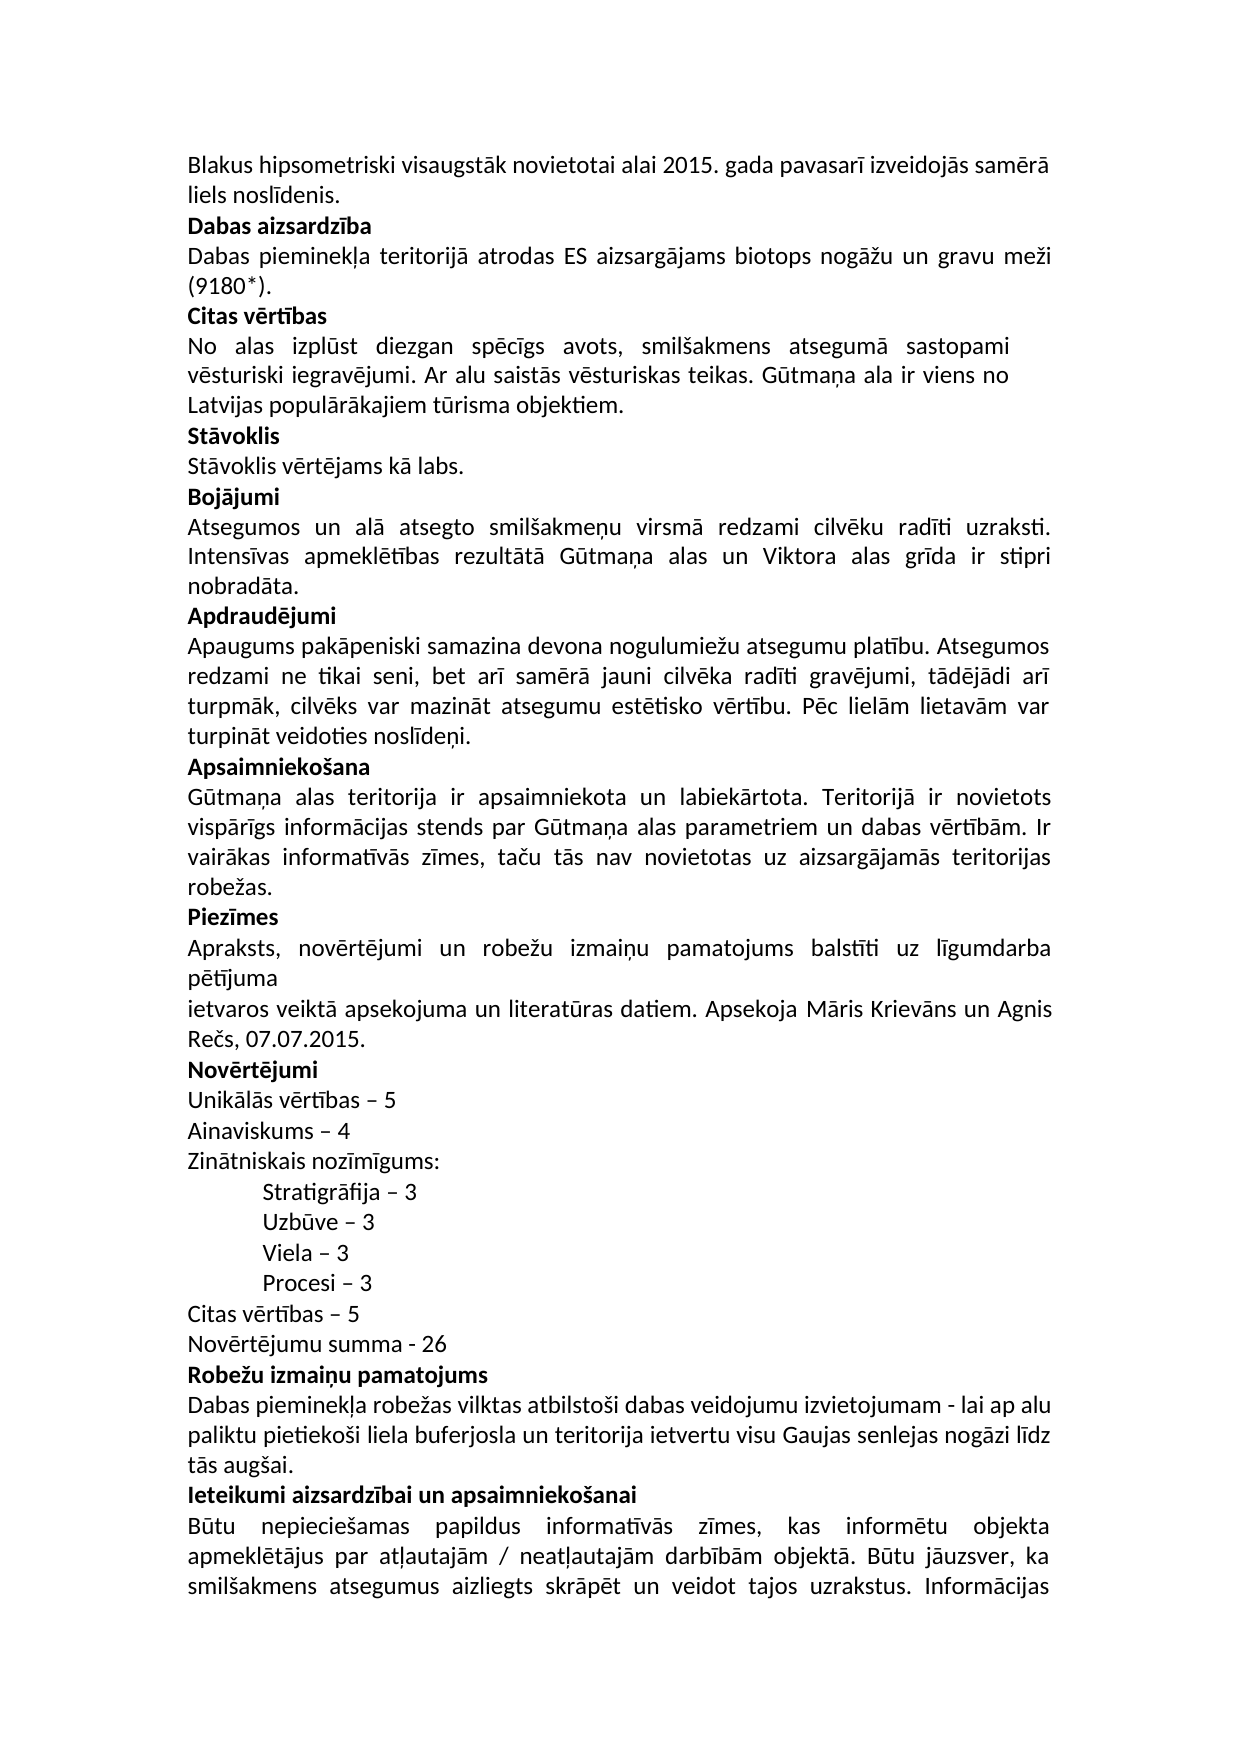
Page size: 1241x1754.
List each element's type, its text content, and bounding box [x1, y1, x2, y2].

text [187, 1510, 1051, 1601]
text Stāvoklis vērtējams kā labs. [187, 450, 1053, 481]
text Bojājumi [187, 481, 1053, 511]
text Zinātniskais nozīmīgums: [187, 1145, 1053, 1176]
text Viela – 3 [187, 1237, 1053, 1267]
text Piezīmes [187, 901, 1053, 932]
text Dabas aizsardzība [187, 210, 1053, 240]
text Robežu izmaiņu pamatojums [187, 1359, 1053, 1389]
text No alas izplūst diezgan spēcīgs avots, smilšakmens atsegumā sastopami vēsturiski iegravējumi. Ar alu saistās vēsturiskas teikas. Gūtmaņa ala ir viens no Latvijas populārākajiem tūrisma objektiem. [187, 331, 1011, 420]
text Ainaviskums – 4 [187, 1115, 1053, 1145]
text Citas vērtības – 5 [187, 1298, 1053, 1328]
text Uzbūve – 3 [187, 1206, 1053, 1237]
text Gūtmaņa alas teritorija ir apsaimniekota un labiekārtota. Teritorijā ir novietots vispārīgs informācijas stends par Gūtmaņa alas parametriem un dabas vērtībām. Ir vairākas informatīvās zīmes, taču tās nav novietotas uz aizsargājamās teritorijas robežas. [187, 781, 1053, 901]
text Apdraudējumi [187, 600, 1053, 631]
text Stratigrāfija – 3 [187, 1176, 1053, 1206]
text Dabas pieminekļa teritorijā atrodas ES aizsargājams biotops nogāžu un gravu meži (9180*). [187, 240, 1053, 300]
text Citas vērtības [187, 300, 1053, 331]
text Apaugums pakāpeniski samazina devona nogulumiežu atsegumu platību. Atsegumos redzami ne tikai seni, bet arī samērā jauni cilvēka radīti gravējumi, tādējādi arī turpmāk, cilvēks var mazināt atsegumu estētisko vērtību. Pēc lielām lietavām var turpināt veidoties noslīdeņi. [187, 631, 1051, 751]
text Apraksts, novērtējumi un robežu izmaiņu pamatojums balstīti uz līgumdarba pētījuma [187, 932, 1053, 993]
text Novērtējumi [187, 1054, 1053, 1084]
text Stāvoklis [187, 420, 1053, 450]
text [187, 150, 1051, 210]
text Apsaimniekošana [187, 751, 1053, 781]
text Ieteikumi aizsardzībai un apsaimniekošanai [187, 1479, 1053, 1510]
text Procesi – 3 [187, 1267, 1053, 1298]
text Novērtējumu summa - 26 [187, 1328, 1053, 1359]
text Dabas pieminekļa robežas vilktas atbilstoši dabas veidojumu izvietojumam - lai ap alu paliktu pietiekoši liela buferjosla un teritorija ietvertu visu Gaujas senlejas nogāzi līdz tās augšai. [187, 1389, 1053, 1479]
text ietvaros veiktā apsekojuma un literatūras datiem. Apsekoja Māris Krievāns un Agnis Rečs, 07.07.2015. [187, 993, 1053, 1054]
text Atsegumos un alā atsegto smilšakmeņu virsmā redzami cilvēku radīti uzraksti. Intensīvas apmeklētības rezultātā Gūtmaņa alas un Viktora alas grīda ir stipri nobradāta. [187, 511, 1053, 600]
text Unikālās vērtības – 5 [187, 1084, 1053, 1115]
